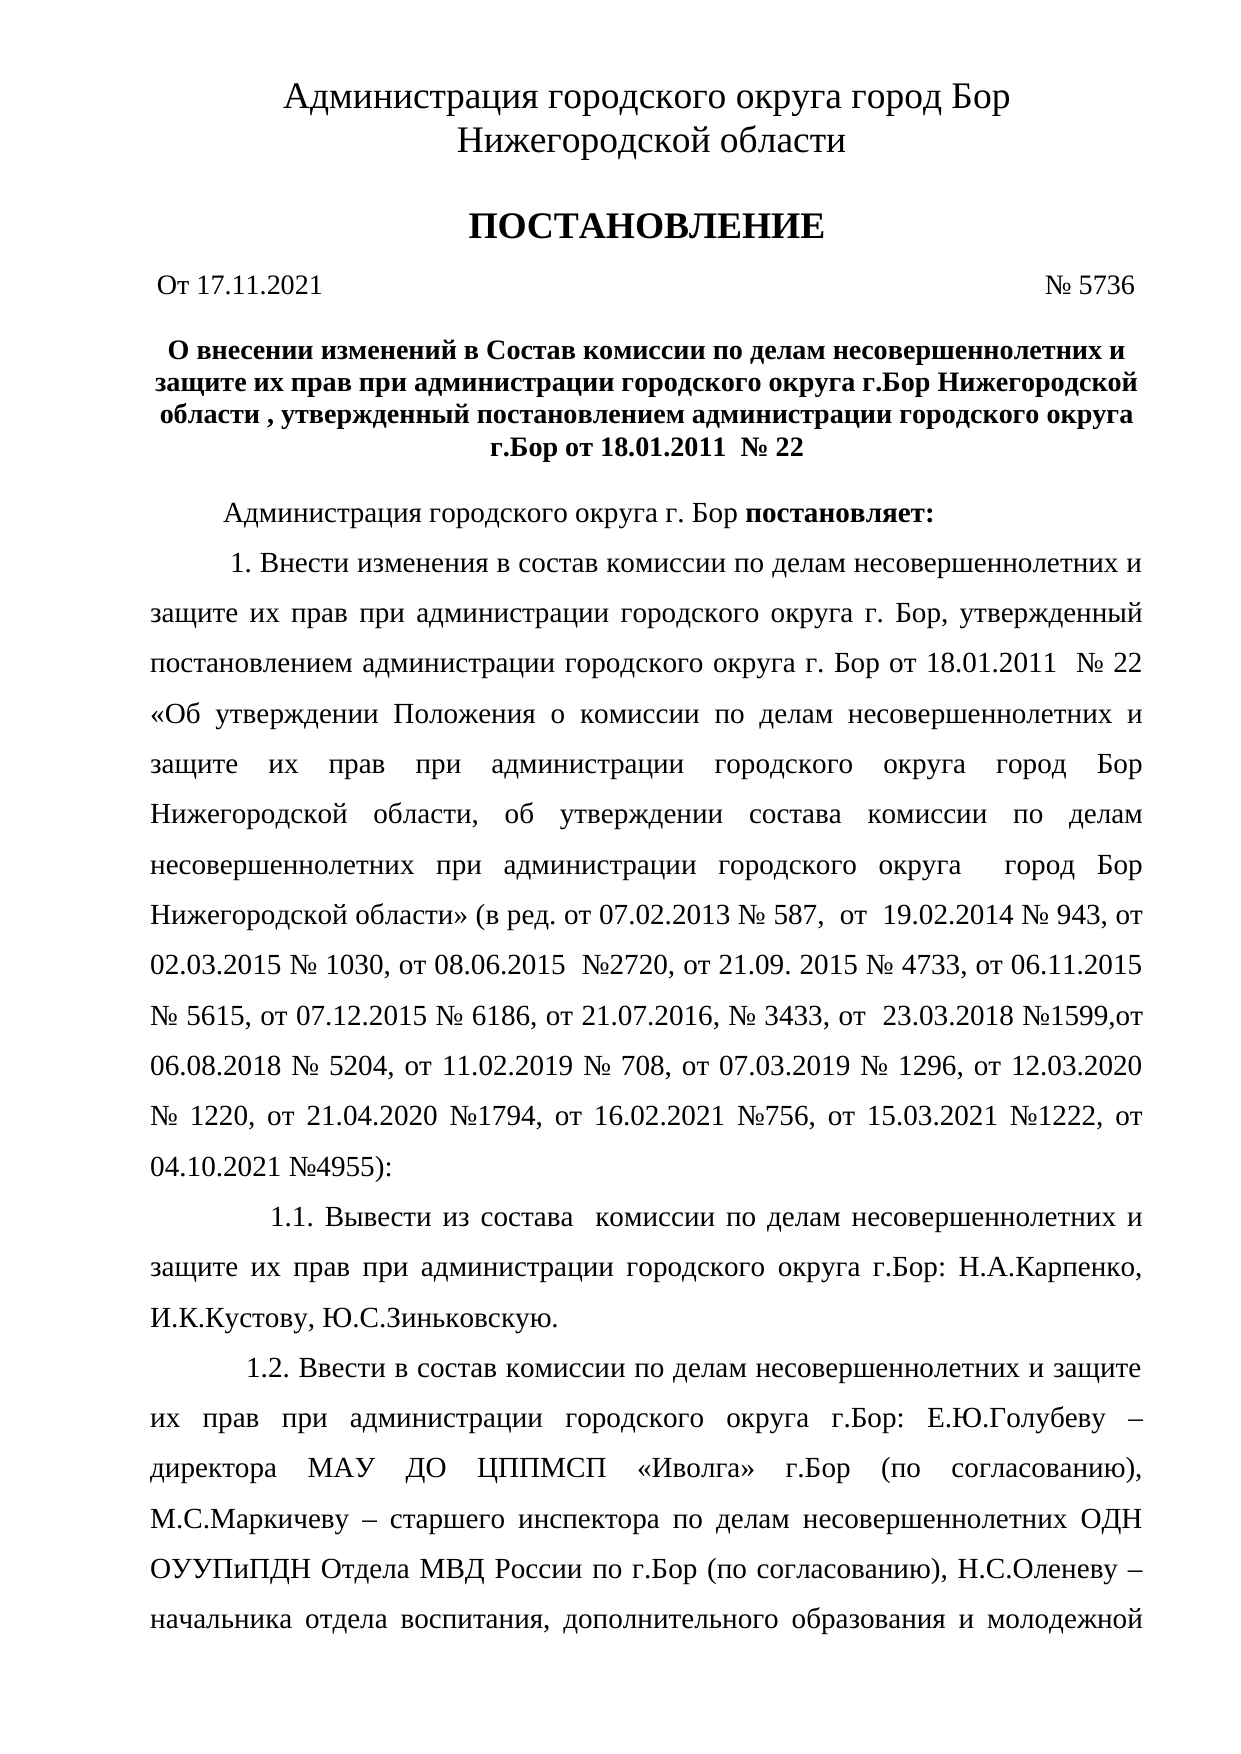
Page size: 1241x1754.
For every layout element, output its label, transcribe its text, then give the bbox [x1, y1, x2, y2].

text 1. Внести изменения в состав комиссии по делам несовершеннолетних и защите их прав при администрации городского округа г. Бор, утвержденный постановлением администрации городского округа г. Бор от 18.01.2011 № 22 «Об утверждении Положения о комиссии по делам несовершеннолетних и защите их прав при администрации городского округа город Бор Нижегородской области, об утверждении состава комиссии по делам несовершеннолетних при администрации городского округа город Бор Нижегородской области» (в ред. от 07.02.2013 № 587, от 19.02.2014 № 943, от 02.03.2015 № 1030, от 08.06.2015 №2720, от 21.09. 2015 № 4733, от 06.11.2015 № 5615, от 07.12.2015 № 6186, от 21.07.2016, № 3433, от 23.03.2018 №1599,от 06.08.2018 № 5204, от 11.02.2019 № 708, от 07.03.2019 № 1296, от 12.03.2020 № 1220, от 21.04.2020 №1794, от 16.02.2021 №756, от 15.03.2021 №1222, от 04.10.2021 №4955): [150, 545, 1144, 1182]
text ПОСТАНОВЛЕНИЕ [150, 203, 1144, 246]
text Нижегородской области [150, 117, 1144, 160]
text О внесении изменений в Состав комиссии по делам несовершеннолетних и защите их прав при администрации городского округа г.Бор Нижегородской области , утвержденный постановлением администрации городского округа г.Бор от 18.01.2011 № 22 [150, 333, 1144, 462]
text 1.1. Вывести из состава комиссии по делам несовершеннолетних и защите их прав при администрации городского округа г.Бор: Н.А.Карпенко, И.К.Кустову, Ю.С.Зиньковскую. [150, 1199, 1144, 1333]
text Администрация городского округа г. Бор постановляет: [150, 495, 1144, 528]
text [150, 1350, 1144, 1635]
text Администрация городского округа город Бор [150, 74, 1144, 117]
text От 17.11.2021 № 5736 [150, 268, 1144, 300]
